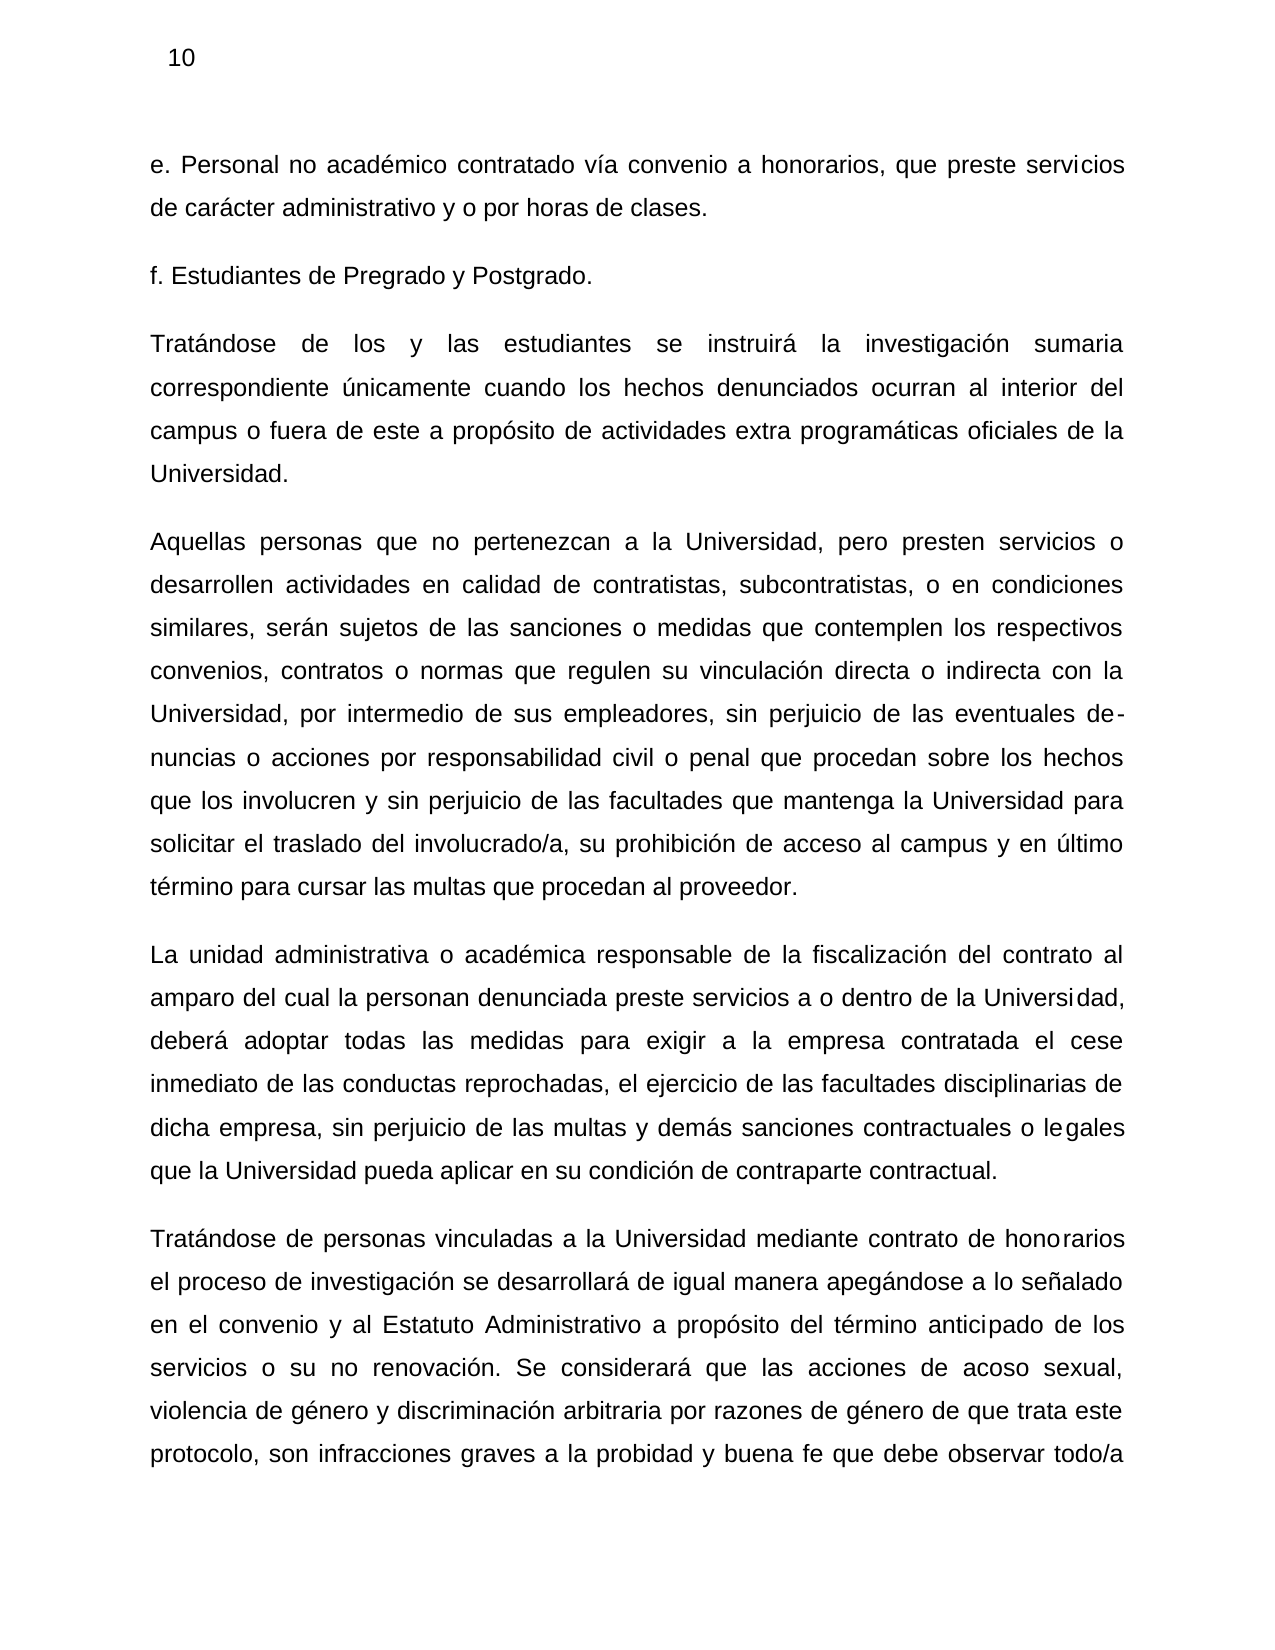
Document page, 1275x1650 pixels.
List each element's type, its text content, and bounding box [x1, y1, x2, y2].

text Tratándose de los y las estudiantes se instruirá la investigación sumaria correspondiente únicamente cuando los hechos denunciados ocurran al interior del campus o fuera de este a propósito de actividades extra programáticas oficiales de la Universidad. [150, 329, 1125, 487]
text f. Estudiantes de Pregrado y Postgrado. [150, 261, 1125, 290]
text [150, 1224, 1125, 1468]
text La unidad administrativa o académica responsable de la fiscalización del contrato al amparo del cual la personan denunciada preste servicios a o dentro de la Universidad, deberá adoptar todas las medidas para exigir a la empresa contratada el cese inmediato de las conductas reprochadas, el ejercicio de las facultades disciplinarias de dicha empresa, sin perjuicio de las multas y demás sanciones contractuales o legales que la Universidad pueda aplicar en su condición de contraparte contractual. [150, 940, 1125, 1184]
text Aquellas personas que no pertenezcan a la Universidad, pero presten servicios o desarrollen actividades en calidad de contratistas, subcontratistas, o en condiciones similares, serán sujetos de las sanciones o medidas que contemplen los respectivos convenios, contratos o normas que regulen su vinculación directa o indirecta con la Universidad, por intermedio de sus empleadores, sin perjuicio de las eventuales denuncias o acciones por responsabilidad civil o penal que procedan sobre los hechos que los involucren y sin perjuicio de las facultades que mantenga la Universidad para solicitar el traslado del involucrado/a, su prohibición de acceso al campus y en último término para cursar las multas que procedan al proveedor. [150, 527, 1125, 901]
text e. Personal no académico contratado vía convenio a honorarios, que preste servicios de carácter administrativo y o por horas de clases. [150, 150, 1125, 222]
